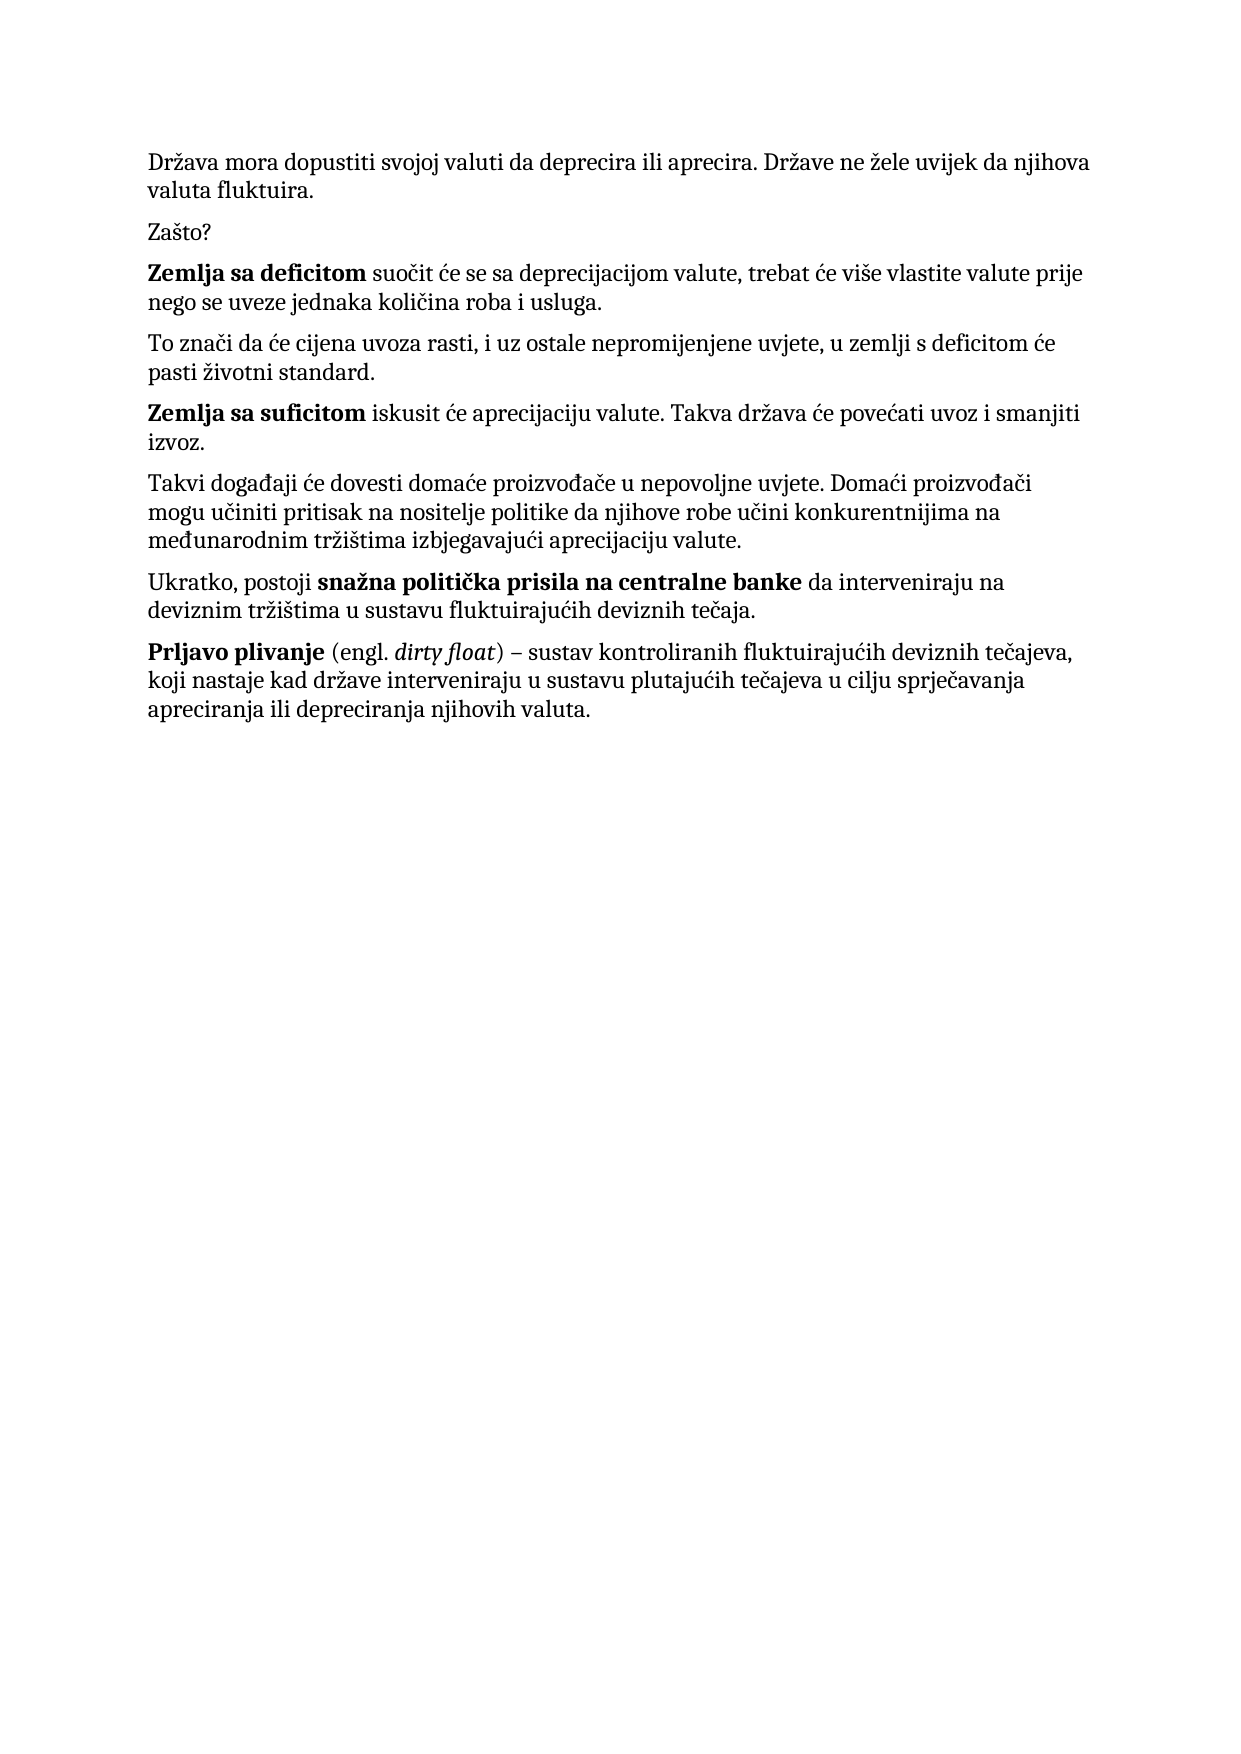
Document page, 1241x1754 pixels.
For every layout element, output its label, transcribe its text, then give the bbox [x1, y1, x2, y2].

text To znači da će cijena uvoza rasti, i uz ostale nepromijenjene uvjete, u zemlji s deficitom će pasti životni standard. [148, 329, 1093, 386]
text Takvi događaji će dovesti domaće proizvođače u nepovoljne uvjete. Domaći proizvođači mogu učiniti pritisak na nositelje politike da njihove robe učini konkurentnijima na međunarodnim tržištima izbjegavajući aprecijaciju valute. [148, 469, 1093, 555]
text Ukratko, postoji snažna politička prisila na centralne banke da interveniraju na deviznim tržištima u sustavu fluktuirajućih deviznih tečaja. [148, 568, 1093, 625]
text Prljavo plivanje (engl. dirty float) – sustav kontroliranih fluktuirajućih deviznih tečajeva, koji nastaje kad države interveniraju u sustavu plutajućih tečajeva u cilju sprječavanja apreciranja ili depreciranja njihovih valuta. [148, 638, 1093, 724]
text Država mora dopustiti svojoj valuti da deprecira ili aprecira. Države ne žele uvijek da njihova valuta fluktuira. [148, 148, 1093, 205]
text Zemlja sa suficitom iskusit će aprecijaciju valute. Takva država će povećati uvoz i smanjiti izvoz. [148, 399, 1093, 456]
text Zašto? [148, 218, 1093, 246]
text Zemlja sa deficitom suočit će se sa deprecijacijom valute, trebat će više vlastite valute prije nego se uveze jednaka količina roba i usluga. [148, 259, 1093, 316]
